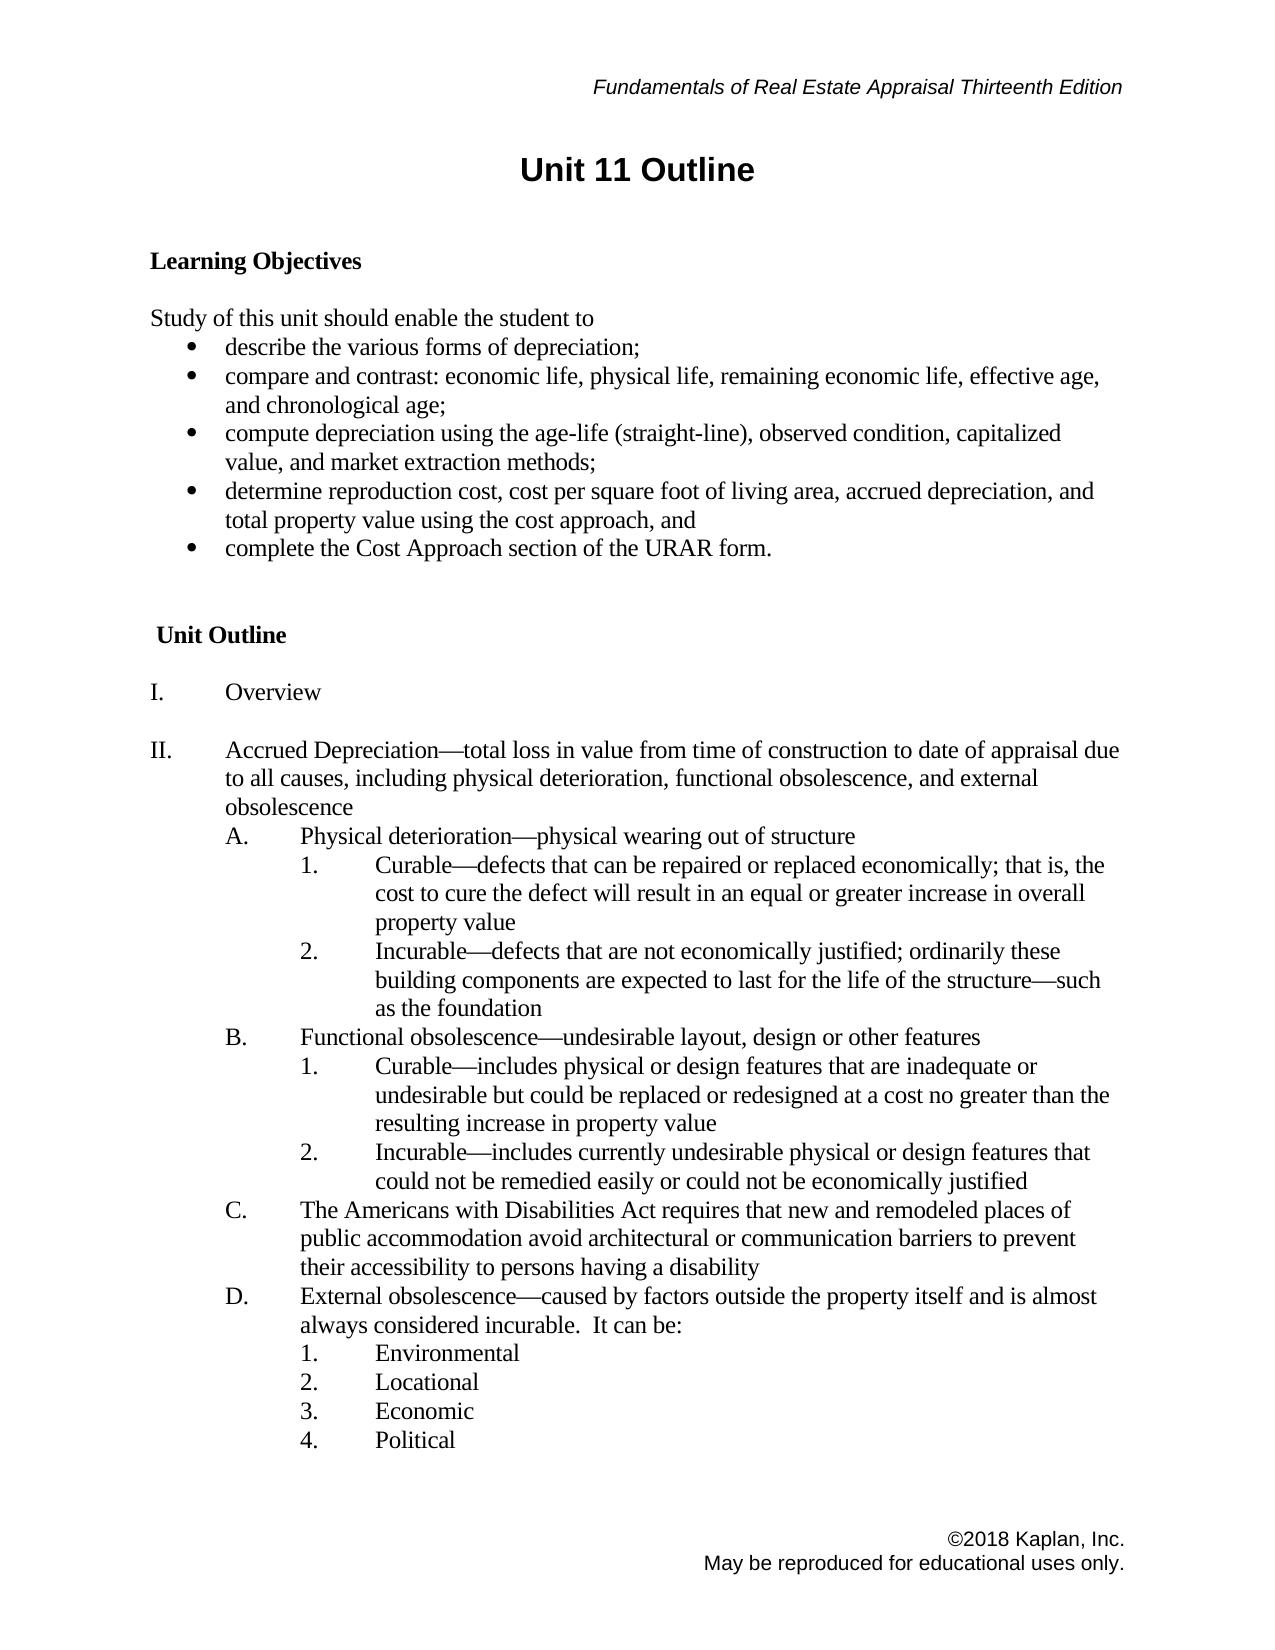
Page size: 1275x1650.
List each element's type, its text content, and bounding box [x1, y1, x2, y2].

text C. The Americans with Disabilities Act requires that new and remodeled places of public accommodation avoid architectural or communication barriers to prevent their accessibility to persons having a disability [225, 1195, 1125, 1281]
list compute depreciation using the age-life (straight-line), observed condition, capitalized value, and market extraction methods; [187, 418, 1125, 476]
text 1. Curable—defects that can be repaired or replaced economically; that is, the cost to cure the defect will result in an equal or greater increase in overall property value [300, 850, 1125, 936]
text Unit Outline [150, 620, 1125, 648]
text 2. Incurable—defects that are not economically justified; ordinarily these building components are expected to last for the life of the structure—such as the foundation [300, 936, 1125, 1022]
text 1. Environmental [150, 1338, 1125, 1367]
text I. Overview [150, 677, 1125, 706]
text 2. Incurable—includes currently undesirable physical or design features that could not be remedied easily or could not be economically justified [300, 1137, 1125, 1195]
text Learning Objectives [150, 246, 1125, 275]
text 1. Curable—includes physical or design features that are inadequate or undesirable but could be replaced or redesigned at a cost no greater than the resulting increase in property value [300, 1051, 1125, 1137]
list compare and contrast: economic life, physical life, remaining economic life, effective age, and chronological age; [187, 361, 1125, 418]
text Study of this unit should enable the student to [150, 303, 1125, 332]
text 2. Locational [150, 1367, 1125, 1396]
text B. Functional obsolescence—undesirable layout, design or other features [150, 1022, 1125, 1051]
text 3. Economic [150, 1396, 1125, 1425]
list describe the various forms of depreciation; [187, 332, 1125, 361]
list determine reproduction cost, cost per square foot of living area, accrued depreciation, and total property value using the cost approach, and [187, 476, 1125, 533]
text II. Accrued Depreciation—total loss in value from time of construction to date of appraisal due to all causes, including physical deterioration, functional obsolescence, and external obsolescence [150, 735, 1125, 821]
list complete the Cost Approach section of the URAR form. [187, 533, 1125, 562]
text D. External obsolescence—caused by factors outside the property itself and is almost always considered incurable. It can be: [225, 1281, 1125, 1338]
text Unit 11 Outline [150, 150, 1125, 188]
text A. Physical deterioration—physical wearing out of structure [150, 821, 1125, 850]
text 4. Political [150, 1425, 1125, 1453]
